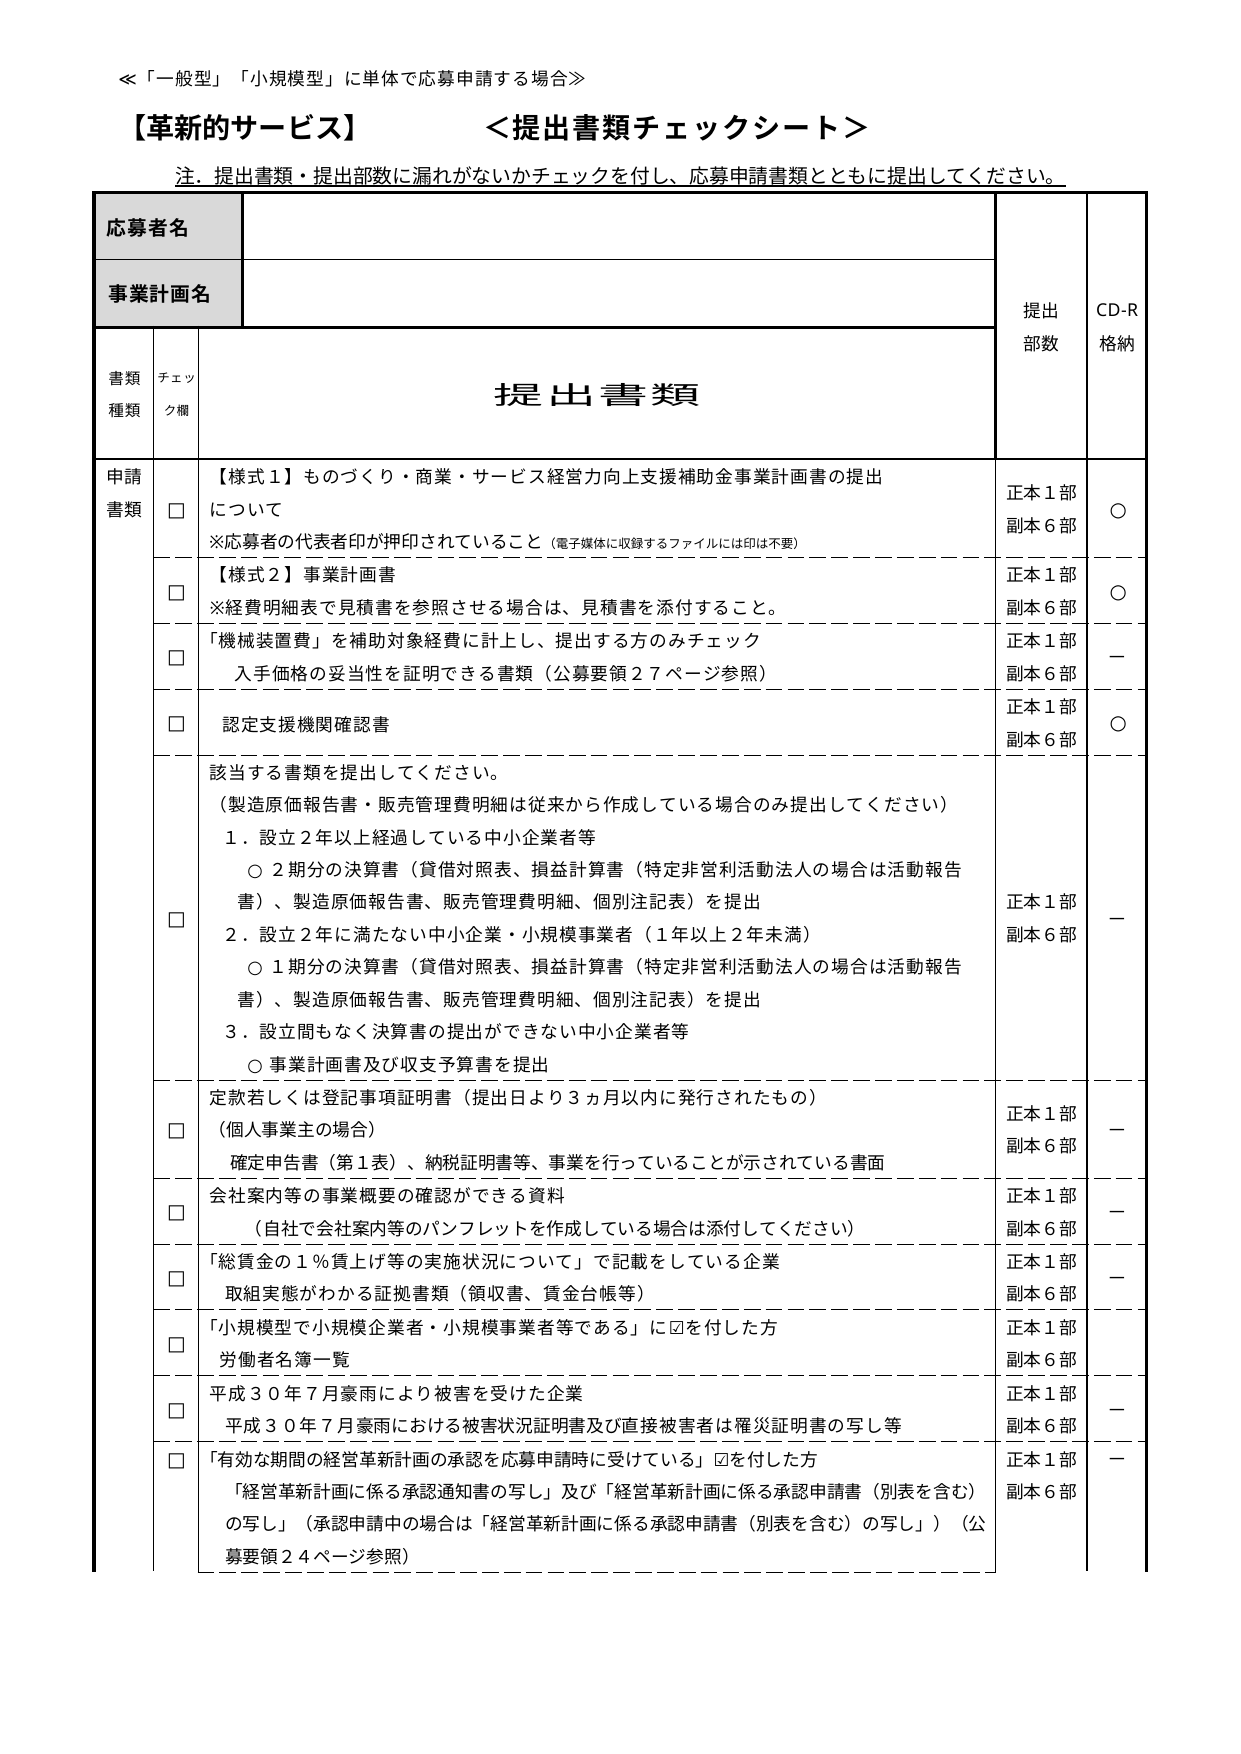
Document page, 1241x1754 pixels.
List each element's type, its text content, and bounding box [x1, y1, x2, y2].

table_cell 正本１部 副本６部 [996, 689, 1086, 754]
table_header [244, 194, 994, 259]
table_cell 「総賃金の１％賃上げ等の実施状況について」で記載をしている企業 取組実態がわかる証拠書類（領収書、賃金台帳等） [199, 1244, 995, 1309]
table_header 応募者名 [96, 194, 241, 259]
table_cell チェック欄 [154, 329, 198, 458]
table_cell □ [154, 755, 198, 1079]
table_cell 正本１部 副本６部 [996, 755, 1086, 1079]
table_cell 正本１部 副本６部 [996, 460, 1086, 557]
table_cell 【様式１】ものづくり・商業・サービス経営力向上支援補助金事業計画書の提出 について ※応募者の代表者印が押印されていること（電子媒体に収録するファイルには印は不要） [199, 460, 995, 557]
table_cell － [1088, 623, 1145, 689]
table_cell 書類 種類 [96, 329, 153, 458]
table_cell － [1088, 1244, 1145, 1309]
table_cell － [1088, 755, 1145, 1079]
table_cell □ [154, 1375, 198, 1441]
table_cell － [1088, 1178, 1145, 1243]
table_cell □ [154, 1441, 198, 1572]
table_cell 正本１部 副本６部 [996, 1080, 1086, 1178]
table_header 提出 部数 [997, 194, 1086, 458]
table_cell 正本１部 副本６部 [996, 557, 1086, 623]
text 【革新的サービス】 ＜提出書類チェックシート＞ [118, 94, 1122, 159]
table_cell □ [154, 1309, 198, 1375]
table_cell 正本１部 副本６部 [996, 1375, 1086, 1441]
table_cell 平成３０年７月豪雨により被害を受けた企業 平成３０年７月豪雨における被害状況証明書及び直接被害者は罹災証明書の写し等 [199, 1375, 995, 1441]
table_cell 該当する書類を提出してください。 （製造原価報告書・販売管理費明細は従来から作成している場合のみ提出してください） １．設立２年以上経過している中小企業者等 ○ ２期分の決算書（貸借対照表、損益計算書（特定非営利活動法人の場合は活動報告書）、製造原価報告書、販売管理費明細、個別注記表）を提出 ２．設立２年に満たない中小企業・小規模事業者（１年以上２年未満） ○ １期分の決算書（貸借対照表、損益計算書（特定非営利活動法人の場合は活動報告書）、製造原価報告書、販売管理費明細、個別注記表）を提出 ３．設立間もなく決算書の提出ができない中小企業者等 ○ 事業計画書及び収支予算書を提出 [199, 755, 995, 1079]
table_cell 定款若しくは登記事項証明書（提出日より３ヵ月以内に発行されたもの） （個人事業主の場合） 確定申告書（第１表）、納税証明書等、事業を行っていることが示されている書面 [199, 1080, 995, 1178]
table_cell 正本１部 副本６部 [996, 623, 1086, 689]
table_cell 申請 書類 [96, 460, 154, 1572]
table_cell [244, 260, 994, 326]
table_cell [1088, 1309, 1145, 1375]
table_cell □ [154, 557, 198, 623]
table_cell 「小規模型で小規模企業者・小規模事業者等である」に☑を付した方 労働者名簿一覧 [199, 1309, 995, 1375]
table_cell □ [154, 1080, 198, 1178]
table_cell 「有効な期間の経営革新計画の承認を応募申請時に受けている」☑を付した方 「経営革新計画に係る承認通知書の写し」及び「経営革新計画に係る承認申請書（別表を含む）の写し」（承認申請中の場合は「経営革新計画に係る承認申請書（別表を含む）の写し」）（公募要領２４ページ参照） [199, 1441, 995, 1572]
table_cell 会社案内等の事業概要の確認ができる資料 （自社で会社案内等のパンフレットを作成している場合は添付してください） [199, 1178, 995, 1243]
table_cell ○ [1088, 557, 1145, 623]
table_cell □ [154, 1178, 198, 1243]
table_cell □ [154, 689, 198, 754]
table_cell ○ [1088, 460, 1145, 557]
table_cell － [1087, 1441, 1145, 1572]
table_cell 事業計画名 [96, 260, 241, 326]
table_cell 【様式２】事業計画書 ※経費明細表で見積書を参照させる場合は、見積書を添付すること。 [199, 557, 995, 623]
table_cell 「機械装置費」を補助対象経費に計上し、提出する方のみチェック 入手価格の妥当性を証明できる書類（公募要領２７ページ参照） [199, 623, 995, 689]
table_cell □ [154, 460, 198, 557]
text 注．提出書類・提出部数に漏れがないかチェックを付し、応募申請書類とともに提出してください。 [118, 159, 1122, 191]
table_header CD-R 格納 [1088, 194, 1145, 458]
table_cell － [1088, 1080, 1145, 1178]
table_cell ○ [1088, 689, 1145, 754]
table_cell 提出書類 [199, 329, 994, 458]
text ≪「一般型」「小規模型」に単体で応募申請する場合≫ [118, 62, 1122, 94]
table_cell 正本１部 副本６部 [996, 1244, 1086, 1309]
table_cell □ [154, 623, 198, 689]
table_cell － [1088, 1375, 1145, 1441]
table_cell 正本１部 副本６部 [996, 1309, 1086, 1375]
table_cell □ [154, 1244, 198, 1309]
table_cell 正本１部 副本６部 [996, 1178, 1086, 1243]
table_cell 認定支援機関確認書 [199, 689, 995, 754]
table_cell 正本１部 副本６部 [996, 1441, 1087, 1572]
